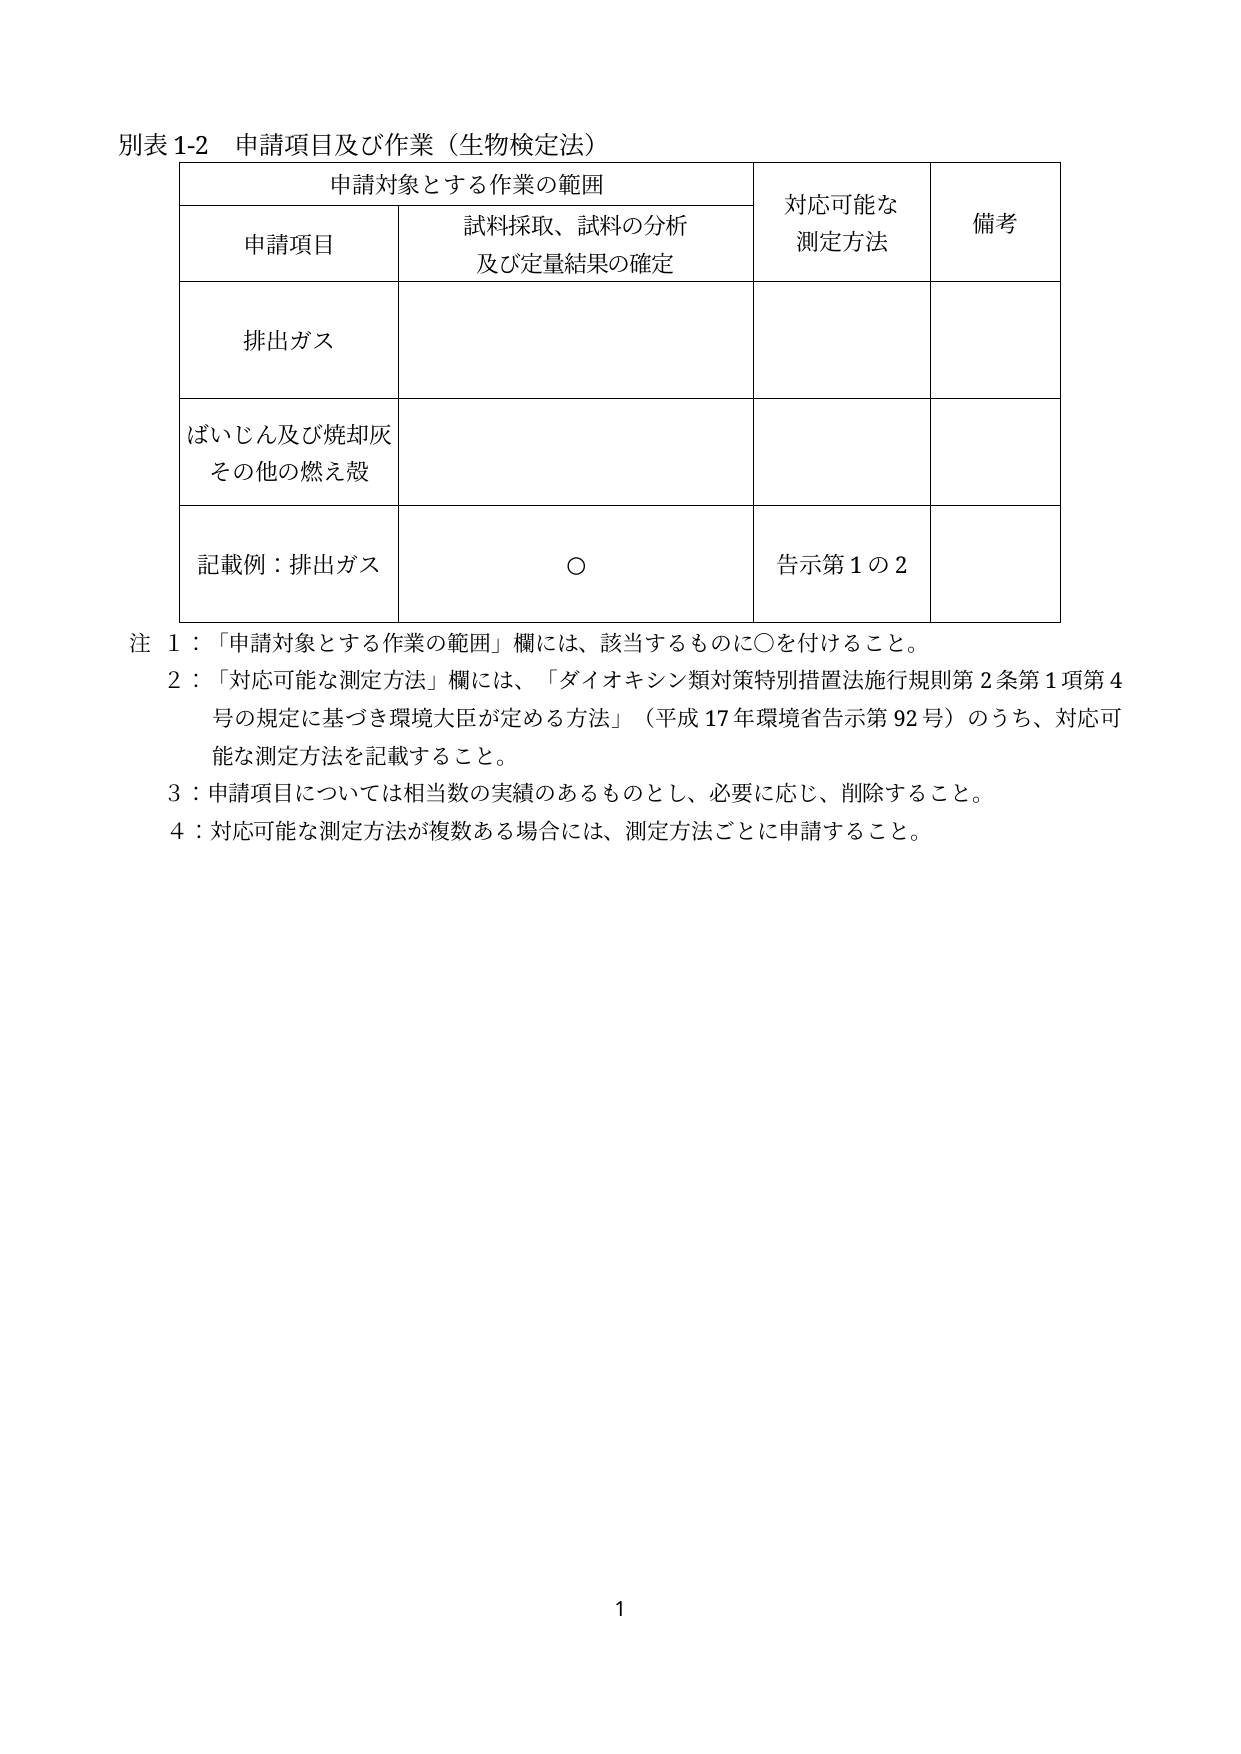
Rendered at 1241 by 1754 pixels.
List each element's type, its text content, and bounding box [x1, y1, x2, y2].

table_cell [754, 282, 930, 398]
table_cell [931, 506, 1060, 622]
table_cell 試料採取、試料の分析 及び定量結果の確定 [399, 206, 753, 281]
text ４：対応可能な測定方法が複数ある場合には、測定方法ごとに申請すること。 [118, 811, 1122, 848]
text ２：「対応可能な測定方法」欄には、「ダイオキシン類対策特別措置法施行規則第2条第1項第4号の規定に基づき環境大臣が定める方法」（平成17年環境省告示第92号）のうち、対応可能な測定方法を記載すること。 [113, 661, 1122, 773]
table_cell [931, 282, 1060, 398]
table_cell 記載例：排出ガス [180, 506, 398, 622]
text 別表1-2 申請項目及び作業（生物検定法） [118, 125, 1122, 162]
table_cell 排出ガス [180, 282, 398, 398]
table_cell [931, 399, 1060, 505]
table_cell 告示第1の2 [754, 506, 930, 622]
table_header 対応可能な 測定方法 [754, 163, 930, 281]
table_cell 申請項目 [180, 206, 398, 281]
table_header 申請対象とする作業の範囲 [180, 163, 753, 205]
text ３：申請項目については相当数の実績のあるものとし、必要に応じ、削除すること。 [129, 773, 1122, 811]
table_header 備考 [931, 163, 1060, 281]
table_cell ばいじん及び焼却灰その他の燃え殻 [180, 399, 398, 505]
table_cell ○ [399, 506, 753, 622]
text 注 １：「申請対象とする作業の範囲」欄には、該当するものに○を付けること。 [129, 623, 1122, 661]
table_cell [399, 282, 753, 398]
table_cell [399, 399, 753, 505]
table_cell [754, 399, 930, 505]
